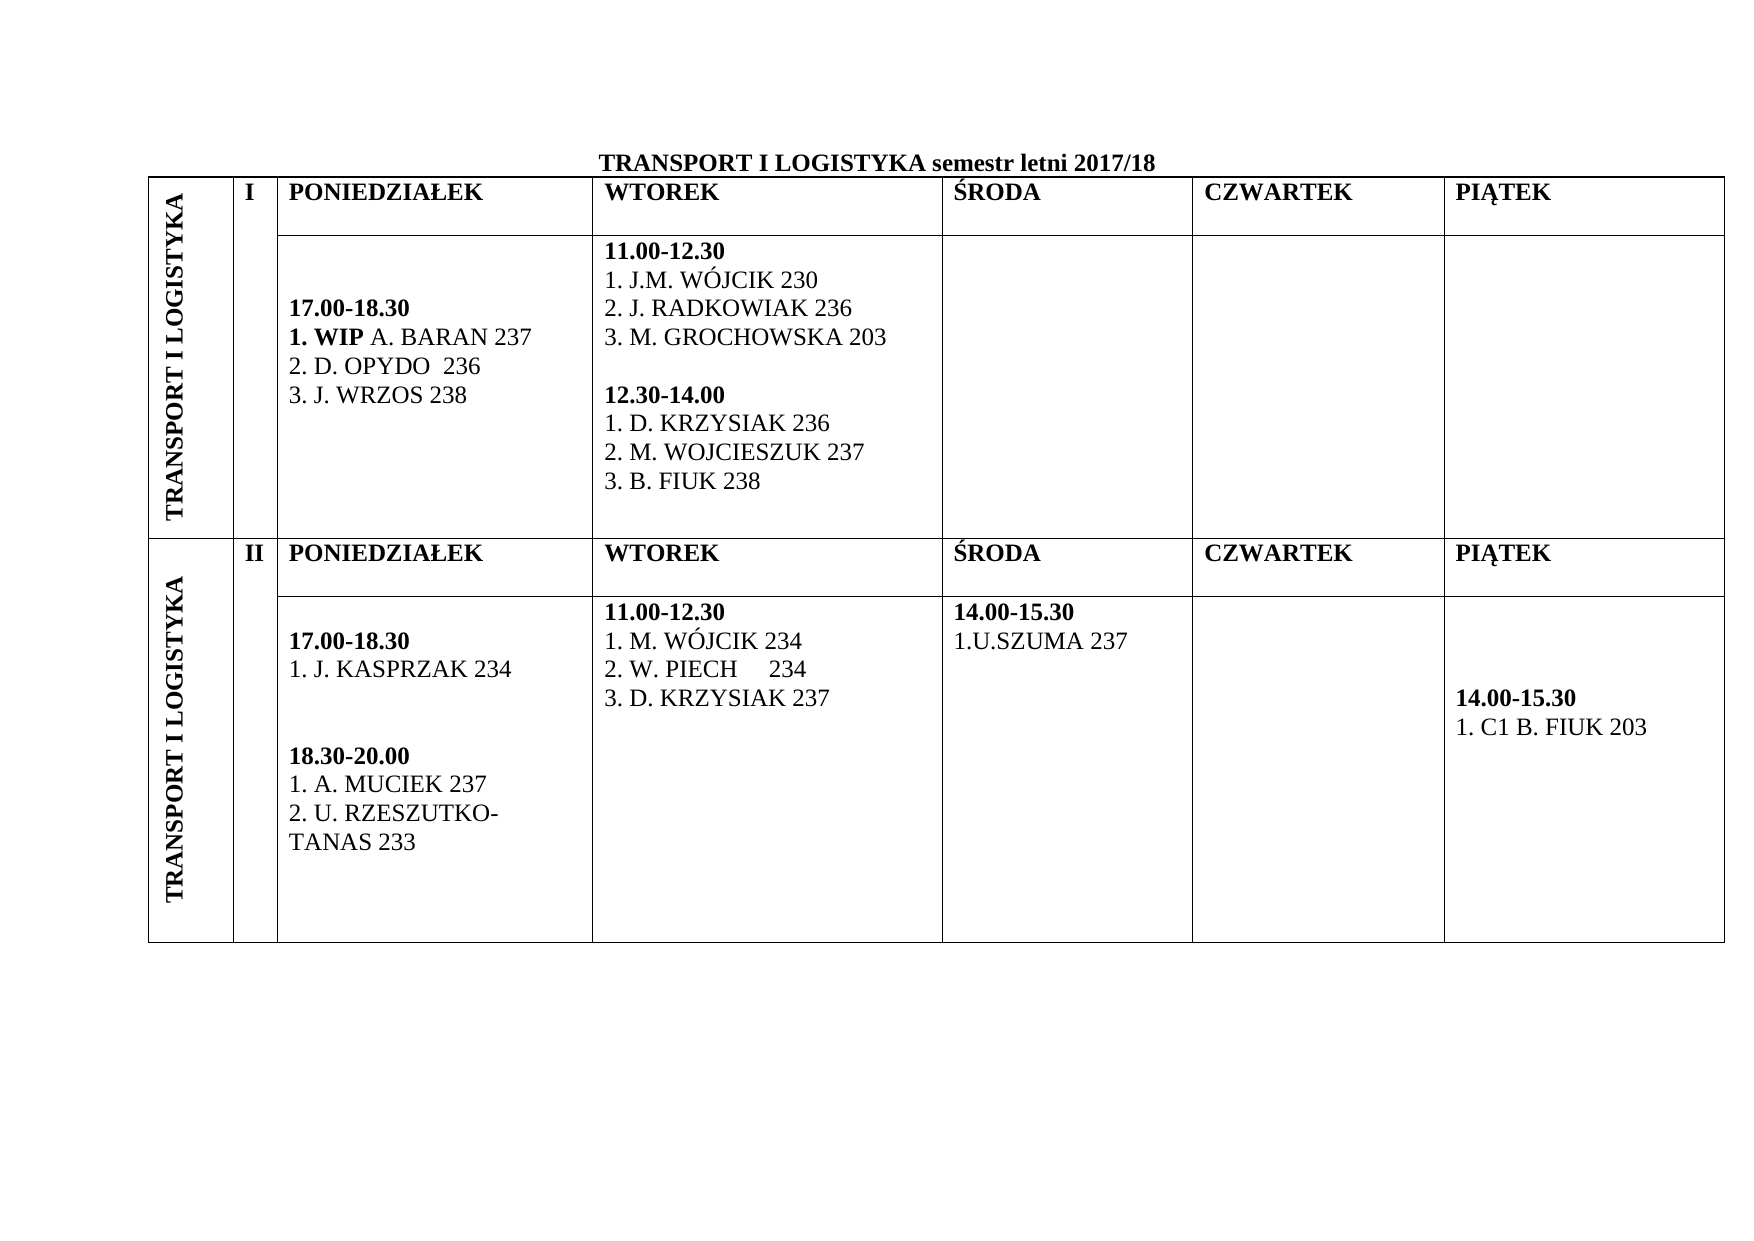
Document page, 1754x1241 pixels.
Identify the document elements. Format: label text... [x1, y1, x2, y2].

table_cell 11.00-12.30 1. J.M. WÓJCIK 230 2. J. RADKOWIAK 236 3. M. GROCHOWSKA 203 12.30-14.00 1. D. KRZYSIAK 236 2. M. WOJCIESZUK 237 3. B. FIUK 238 [593, 236, 942, 537]
table_cell 14.00-15.30 1.U.SZUMA 237 [943, 597, 1192, 942]
table_cell TRANSPORT I LOGISTYKA [149, 539, 233, 942]
table_cell [1193, 236, 1444, 537]
table_header WTOREK [593, 178, 942, 235]
table_cell WTOREK [593, 539, 942, 596]
table_cell 11.00-12.30 1. M. WÓJCIK 234 2. W. PIECH 234 3. D. KRZYSIAK 237 [593, 597, 942, 942]
table_header PONIEDZIAŁEK [278, 178, 592, 235]
table_cell 17.00-18.30 1. WIP A. BARAN 237 2. D. OPYDO 236 3. J. WRZOS 238 [278, 236, 592, 537]
table_header ŚRODA [943, 178, 1192, 235]
table_header CZWARTEK [1193, 178, 1444, 235]
table_cell 14.00-15.30 1. C1 B. FIUK 203 [1445, 597, 1724, 942]
table_cell ŚRODA [943, 539, 1192, 596]
table_cell CZWARTEK [1193, 539, 1444, 596]
table_cell PIĄTEK [1445, 539, 1724, 596]
table_cell PONIEDZIAŁEK [278, 539, 592, 596]
text TRANSPORT I LOGISTYKA semestr letni 2017/18 [148, 148, 1606, 176]
table_cell [1193, 597, 1444, 942]
table_header I [234, 178, 277, 537]
table_cell 17.00-18.30 1. J. KASPRZAK 234 18.30-20.00 1. A. MUCIEK 237 2. U. RZESZUTKO-TANAS 233 [278, 597, 592, 942]
table_cell [943, 236, 1192, 537]
table_header PIĄTEK [1445, 178, 1724, 235]
table_cell [1445, 236, 1724, 537]
table_header TRANSPORT I LOGISTYKA [149, 178, 233, 537]
table_cell II [234, 539, 277, 942]
